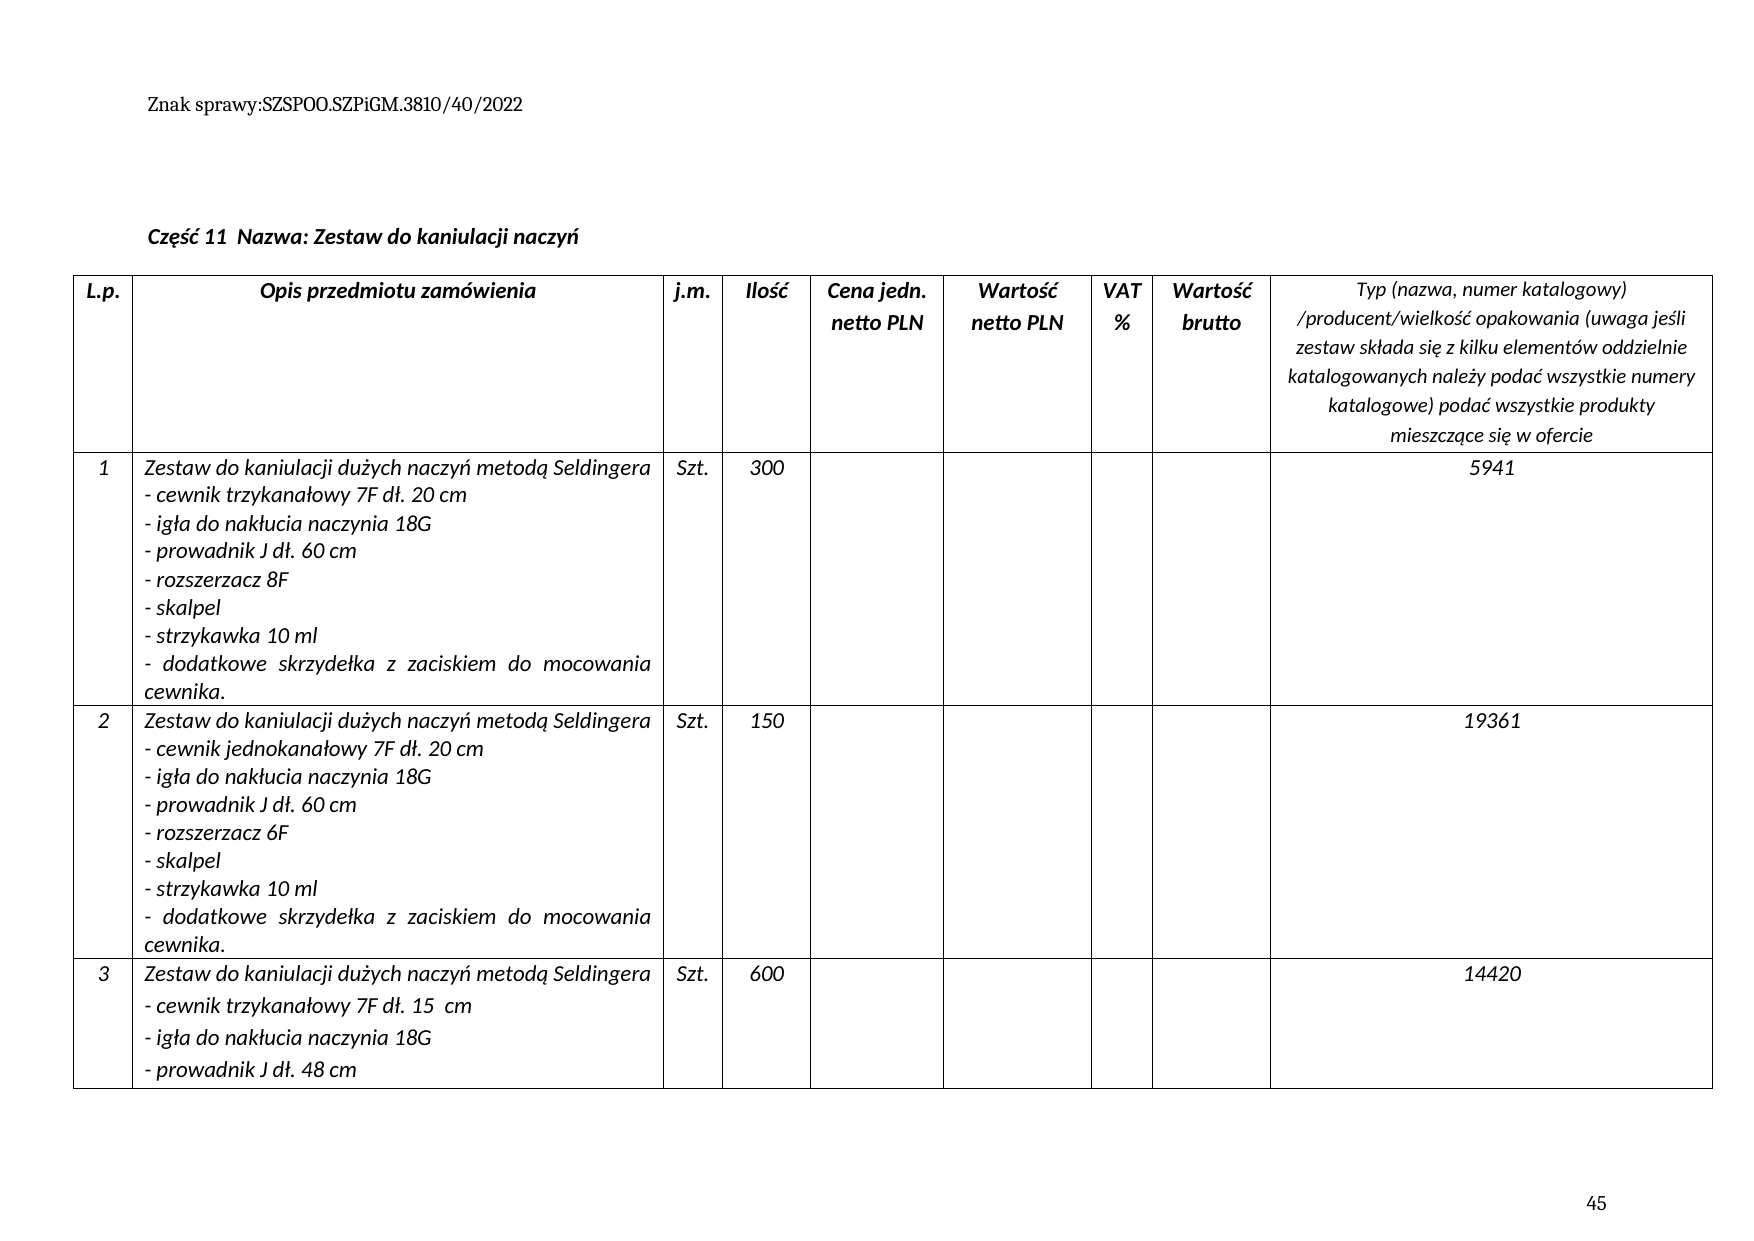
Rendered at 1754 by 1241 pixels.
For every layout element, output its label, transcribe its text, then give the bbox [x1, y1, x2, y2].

table_cell Zestaw do kaniulacji dużych naczyń metodą Seldingera - cewnik jednokanałowy 7F dł. 20 cm - igła do nakłucia naczynia 18G - prowadnik J dł. 60 cm - rozszerzacz 6F - skalpel - strzykawka 10 ml - dodatkowe skrzydełka z zaciskiem do mocowania cewnika. [133, 706, 663, 958]
table_header VAT % [1092, 276, 1152, 452]
table_cell [1092, 959, 1152, 1088]
table_cell [811, 706, 943, 958]
table_header Opis przedmiotu zamówienia [133, 276, 663, 452]
table_cell Szt. [664, 959, 722, 1088]
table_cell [133, 959, 663, 1088]
table_cell 300 [723, 453, 810, 705]
table_header j.m. [664, 276, 722, 452]
table_cell 150 [723, 706, 810, 958]
table_cell Szt. [664, 706, 722, 958]
table_cell [1153, 453, 1270, 705]
table_cell 600 [723, 959, 810, 1088]
table_cell 2 [74, 706, 132, 958]
table_cell [1153, 959, 1270, 1088]
table_cell 1 [74, 453, 132, 705]
table_header L.p. [74, 276, 132, 452]
table_cell 3 [74, 959, 132, 1088]
table_header Wartość netto PLN [944, 276, 1091, 452]
table_header Ilość [723, 276, 810, 452]
table_cell [944, 453, 1091, 705]
table_header Cena jedn. netto PLN [811, 276, 943, 452]
table_cell [811, 959, 943, 1088]
table_cell 19361 [1271, 706, 1712, 958]
text Część 11 Nazwa: Zestaw do kaniulacji naczyń [148, 222, 1606, 250]
table_cell [1092, 453, 1152, 705]
table_header Typ (nazwa, numer katalogowy) /producent/wielkość opakowania (uwaga jeśli zestaw składa się z kilku elementów oddzielnie katalogowanych należy podać wszystkie numery katalogowe) podać wszystkie produkty mieszczące się w ofercie [1271, 276, 1712, 452]
table_cell Szt. [664, 453, 722, 705]
table_cell [1092, 706, 1152, 958]
table_cell [944, 706, 1091, 958]
table_cell 14420 [1271, 959, 1712, 1088]
table_header Wartość brutto [1153, 276, 1270, 452]
table_cell Zestaw do kaniulacji dużych naczyń metodą Seldingera - cewnik trzykanałowy 7F dł. 20 cm - igła do nakłucia naczynia 18G - prowadnik J dł. 60 cm - rozszerzacz 8F - skalpel - strzykawka 10 ml - dodatkowe skrzydełka z zaciskiem do mocowania cewnika. [133, 453, 663, 705]
table_cell 5941 [1271, 453, 1712, 705]
table_cell [811, 453, 943, 705]
table_cell [944, 959, 1091, 1088]
table_cell [1153, 706, 1270, 958]
